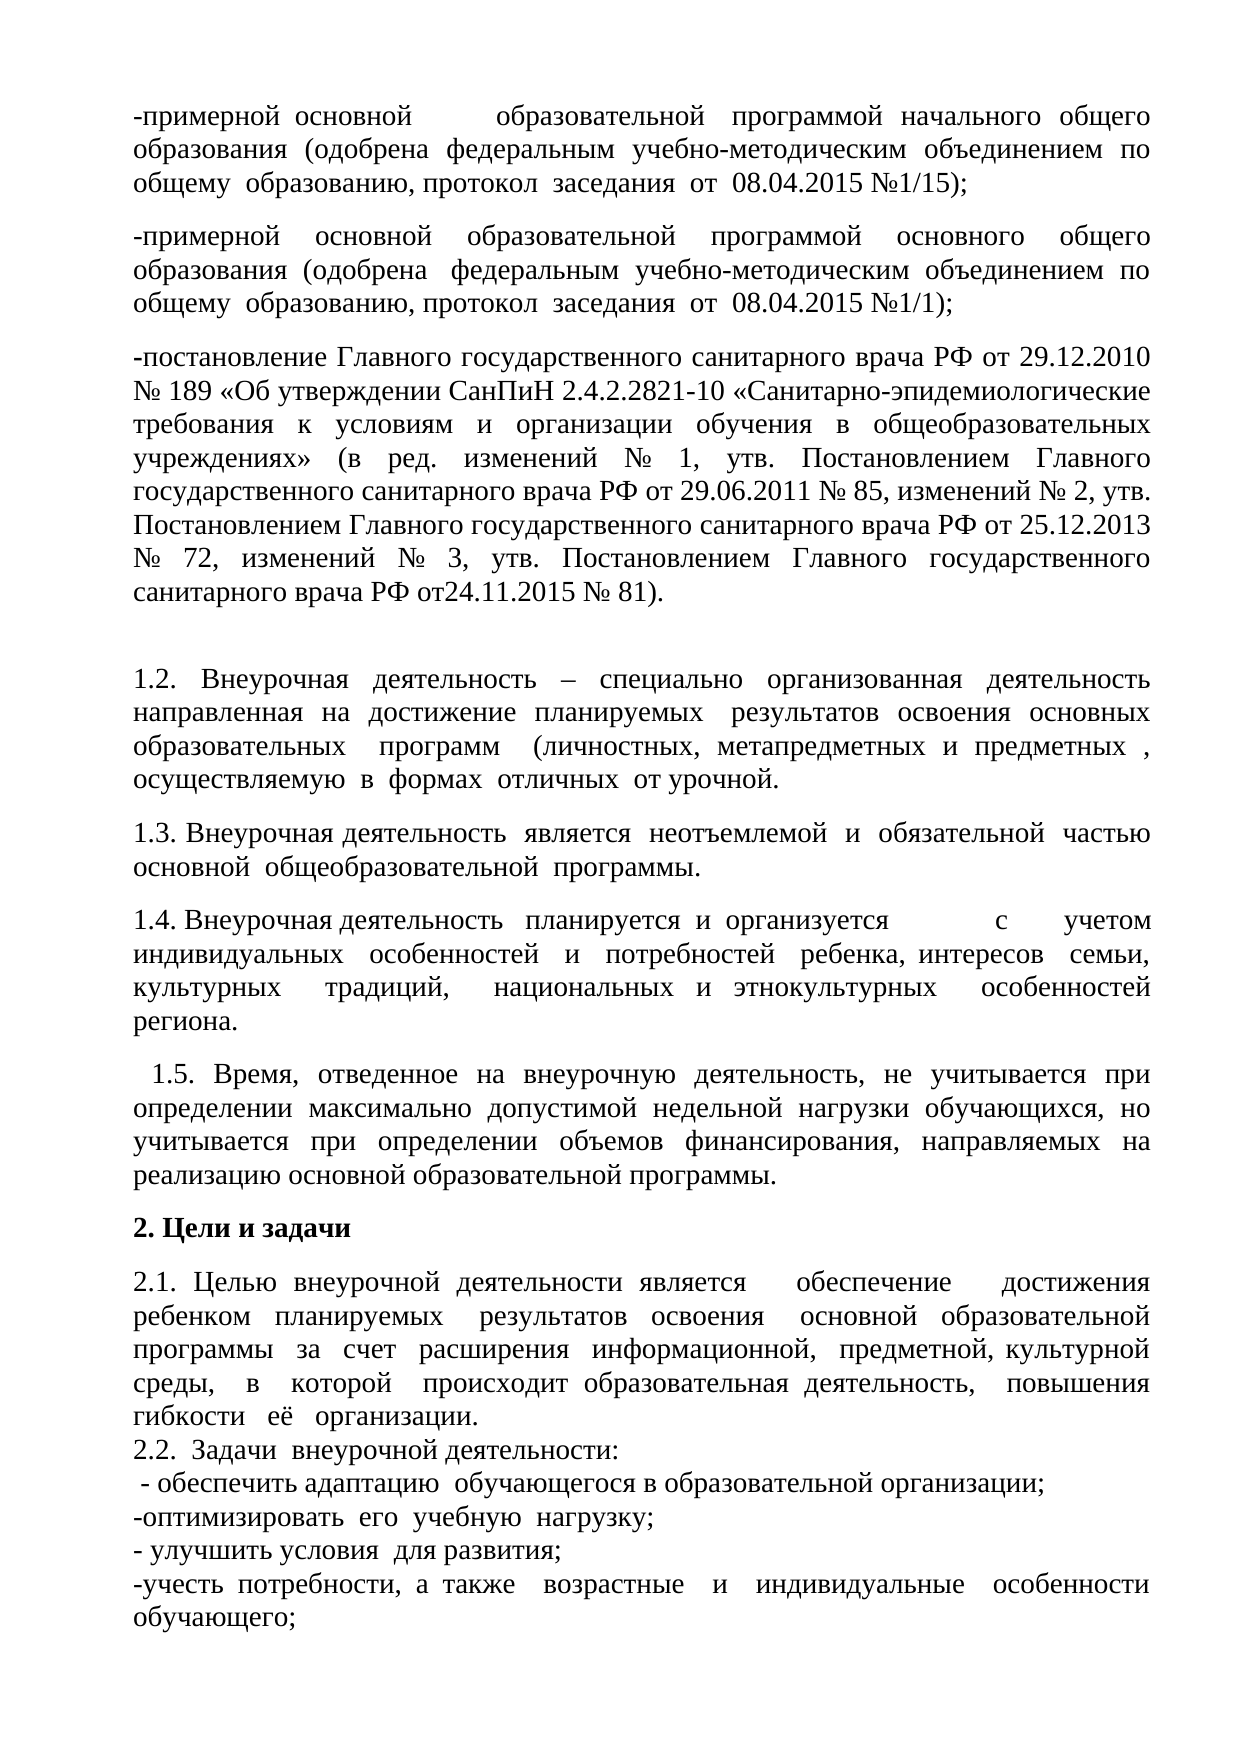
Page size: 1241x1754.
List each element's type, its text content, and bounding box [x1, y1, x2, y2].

text - улучшить условия для развития; [133, 1532, 1152, 1566]
text -примерной основной образовательной программой начального общего образования (одобрена федеральным учебно-методическим объединением по общему образованию, протокол заседания от 08.04.2015 №1/15); [133, 98, 1152, 198]
text 1.3. Внеурочная деятельность является неотъемлемой и обязательной частью основной общеобразовательной программы. [133, 815, 1152, 882]
text -примерной основной образовательной программой основного общего образования (одобрена федеральным учебно-методическим объединением по общему образованию, протокол заседания от 08.04.2015 №1/1); [133, 218, 1152, 319]
text - обеспечить адаптацию обучающегося в образовательной организации; [133, 1465, 1152, 1499]
text 1.4. Внеурочная деятельность планируется и организуется с учетом индивидуальных особенностей и потребностей ребенка, интересов семьи, культурных традиций, национальных и этнокультурных особенностей региона. [133, 902, 1152, 1036]
text -оптимизировать его учебную нагрузку; [133, 1499, 1152, 1532]
text -учесть потребности, а также возрастные и индивидуальные особенности обучающего; [133, 1566, 1152, 1633]
text 2.2. Задачи внеурочной деятельности: [133, 1432, 1152, 1465]
text 2.1. Целью внеурочной деятельности является обеспечение достижения ребенком планируемых результатов освоения основной образовательной программы за счет расширения информационной, предметной, культурной среды, в которой происходит образовательная деятельность, повышения гибкости её организации. [133, 1264, 1152, 1432]
text 2. Цели и задачи [133, 1211, 1152, 1244]
subtitle -постановление Главного государственного санитарного врача РФ от 29.12.2010 № 189 «Об утверждении СанПиН 2.4.2.2821-10 «Санитарно-эпидемиологические требования к условиям и организации обучения в общеобразовательных учреждениях» (в ред. изменений № 1, утв. Постановлением Главного государственного санитарного врача РФ от 29.06.2011 № 85, изменений № 2, утв. Постановлением Главного государственного санитарного врача РФ от 25.12.2013 № 72, изменений № 3, утв. Постановлением Главного государственного санитарного врача РФ от24.11.2015 № 81). [133, 339, 1152, 607]
text 1.5. Время, отведенное на внеурочную деятельность, не учитывается при определении максимально допустимой недельной нагрузки обучающихся, но учитывается при определении объемов финансирования, направляемых на реализацию основной образовательной программы. [133, 1056, 1152, 1191]
text 1.2. Внеурочная деятельность – специально организованная деятельность направленная на достижение планируемых результатов освоения основных образовательных программ (личностных, метапредметных и предметных , осуществляемую в формах отличных от урочной. [133, 661, 1152, 795]
